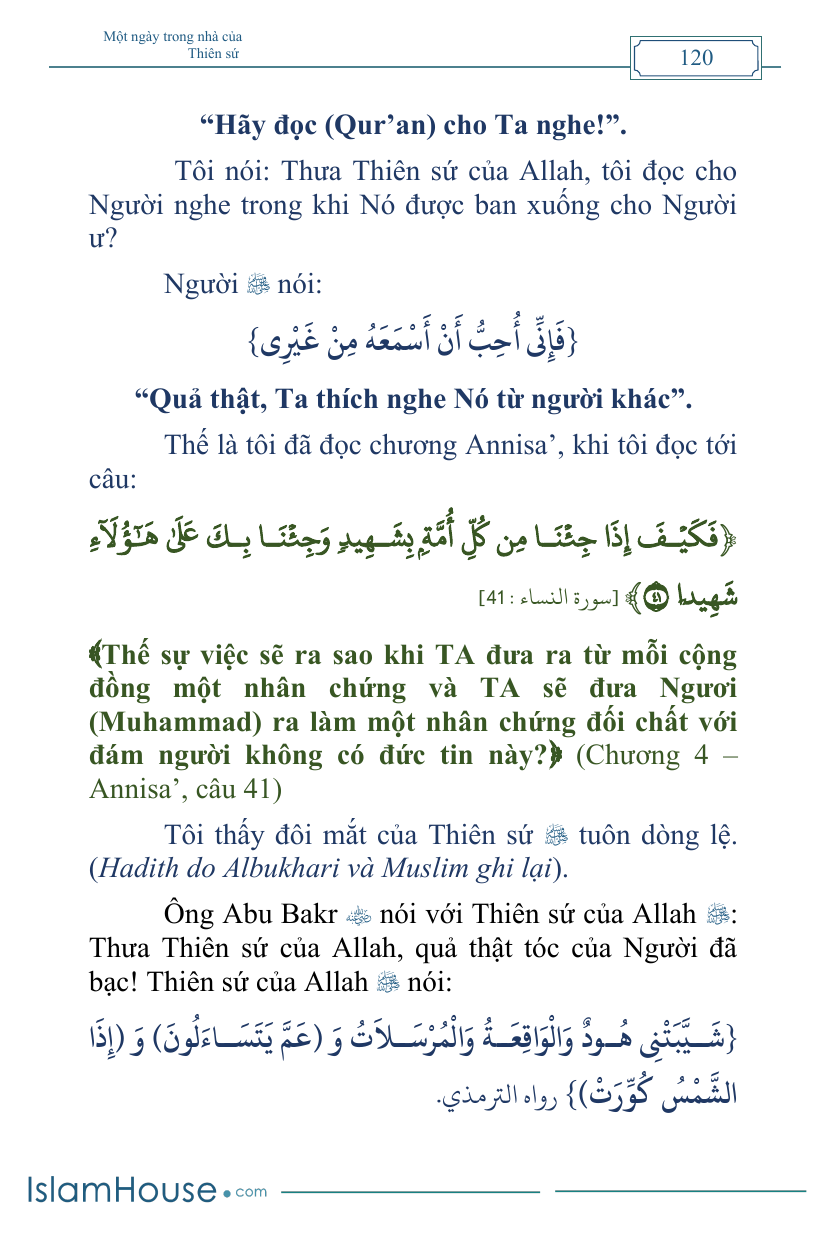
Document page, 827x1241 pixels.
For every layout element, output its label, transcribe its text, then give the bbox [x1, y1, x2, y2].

text ﴿فَكَيۡفَ إِذَا جِئۡنَا مِن كُلِّ أُمَّةِۢ بِشَهِيدٖ وَجِئۡنَا بِكَ عَلَىٰ هَٰٓؤُلَآءِ شَهِيدٗا ٤١﴾ [سورة النساء : 41] [89, 507, 738, 624]
text {فَإِنِّى أُحِبُّ أَنْ أَسْمَعَهُ مِنْ غَيْرِى} [89, 313, 738, 369]
text Ông Abu Bakr nói với Thiên sứ của Allah : Thưa Thiên sứ của Allah, quả thật tóc của Người đã bạc! Thiên sứ của Allah nói: [89, 897, 738, 997]
text {شَيَّبَتْنِى هُودٌ وَالْوَاقِعَةُ وَالْمُرْسَلاَتُ وَ (عَمَّ يَتَسَاءَلُونَ) وَ (إِذَا الشَّمْسُ كُوِّرَتْ)} رواه الترمذي. [89, 1010, 738, 1122]
picture [548, 1170, 807, 1208]
text Thế sự việc sẽ ra sao khi TA đưa ra từ mỗi cộng đồng một nhân chứng và TA sẽ đưa Ngươi (Muhammad) ra làm một nhân chứng đối chất với đám người không có đức tin này? (Chương 4 – Annisa’, câu 41) [89, 637, 738, 804]
text Người nói: [89, 267, 738, 300]
text “Quả thật, Ta thích nghe Nó từ người khác”. [89, 381, 738, 415]
text Tôi thấy đôi mắt của Thiên sứ tuôn dòng lệ. (Hadith do Albukhari và Muslim ghi lại). [89, 817, 738, 884]
text Tôi nói: Thưa Thiên sứ của Allah, tôi đọc cho Người nghe trong khi Nó được ban xuống cho Người ư? [89, 153, 738, 254]
picture [20, 1171, 541, 1209]
text “Hãy đọc (Qur’an) cho Ta nghe!”. [89, 107, 738, 141]
text Thế là tôi đã đọc chương Annisa’, khi tôi đọc tới câu: [89, 427, 738, 494]
